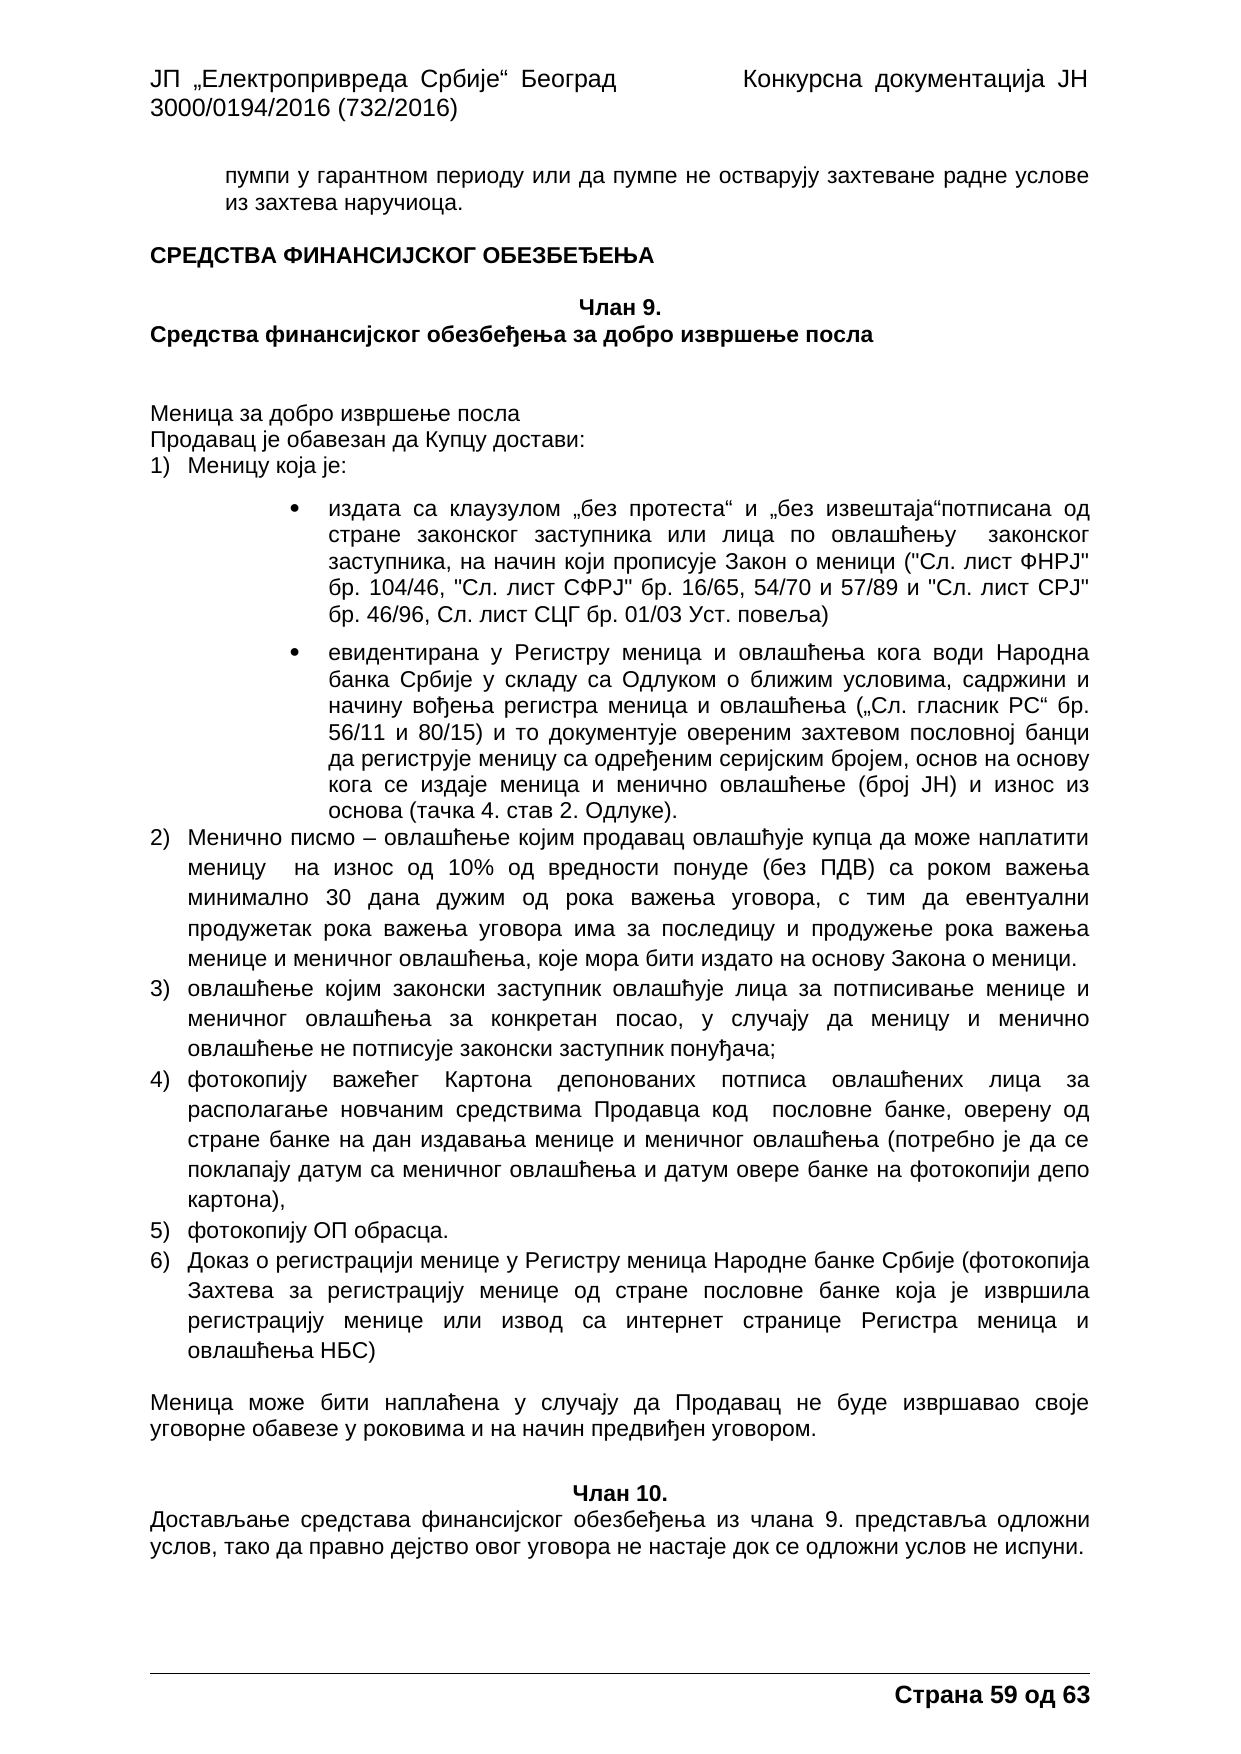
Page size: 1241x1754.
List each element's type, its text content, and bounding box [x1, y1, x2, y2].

text Средства финансијског обезбеђења за добро извршење посла [150, 321, 1090, 347]
list фотокопију важећег Картона депонованих потписа овлашћених лица за располагање новчаним средствима Продавца код пословне банке, оверену од стране банке на дан издавања менице и меничног овлашћења (потребно је да се поклапају датум са меничног овлашћења и датум овере банке на фотокопији депо картона), [150, 1066, 1090, 1213]
list Меницу која је: [150, 452, 1090, 479]
text Продавац је обавезан да Купцу достави: [150, 426, 1090, 452]
list Менично писмо – овлашћење којим продавац овлашћује купца да може наплатити меницу на износ од 10% од вредности понуде (без ПДВ) са роком важења минимално 30 дана дужим од рока важења уговора, с тим да евентуални продужетак рока важења уговора има за последицу и продужење рока важења менице и меничног овлашћења, које мора бити издато на основу Закона о меници. [150, 824, 1090, 971]
list Доказ о регистрацији менице у Регистру меница Народне банке Србије (фотокопија Захтева за регистрацију менице од стране пословне банке која је извршила регистрацију менице или извод са интернет странице Регистра меница и овлашћења НБС) [150, 1247, 1090, 1364]
text Достављање средстава финансијског обезбеђења из члана 9. представља одложни услов, тако да правно дејство овог уговора не настаје док се одложни услов не испуни. [150, 1506, 1090, 1559]
list фотокопију ОП обрасца. [150, 1217, 1090, 1243]
list овлашћење којим законски заступник овлашћује лица за потписивање менице и меничног овлашћења за конкретан посао, у случају да меницу и менично овлашћење не потписује законски заступник понуђача; [150, 975, 1090, 1062]
list издата са клаузулом „без протеста“ и „без извештаја“потписана од стране законског заступника или лица по овлашћењу законског заступника, на начин који прописује Закон о меници ("Сл. лист ФНРЈ" бр. 104/46, "Сл. лист СФРЈ" бр. 16/65, 54/70 и 57/89 и "Сл. лист СРЈ" бр. 46/96, Сл. лист СЦГ бр. 01/03 Уст. повеља) [291, 495, 1090, 627]
text Меница за добро извршење посла [150, 400, 1090, 426]
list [187, 162, 1090, 215]
text Члан 9. [150, 294, 1090, 321]
text Меница може бити наплаћена у случају да Продавац не буде извршавао своје уговорне обавезе у роковима и на начин предвиђен уговором. [150, 1388, 1090, 1441]
text Члан 10. [150, 1480, 1090, 1506]
text СРЕДСТВА ФИНАНСИЈСКОГ ОБЕЗБЕЂЕЊА [150, 242, 1090, 268]
list евидентирана у Регистру меница и овлашћења кога води Народна банка Србије у складу са Одлуком о ближим условима, садржини и начину вођења регистра меница и овлашћења („Сл. гласник РС“ бр. 56/11 и 80/15) и то документује овереним захтевом пословној банци да региструје меницу са одређеним серијским бројем, основ на основу кога се издаје меница и менично овлашћење (број ЈН) и износ из основа (тачка 4. став 2. Одлуке). [291, 639, 1090, 824]
